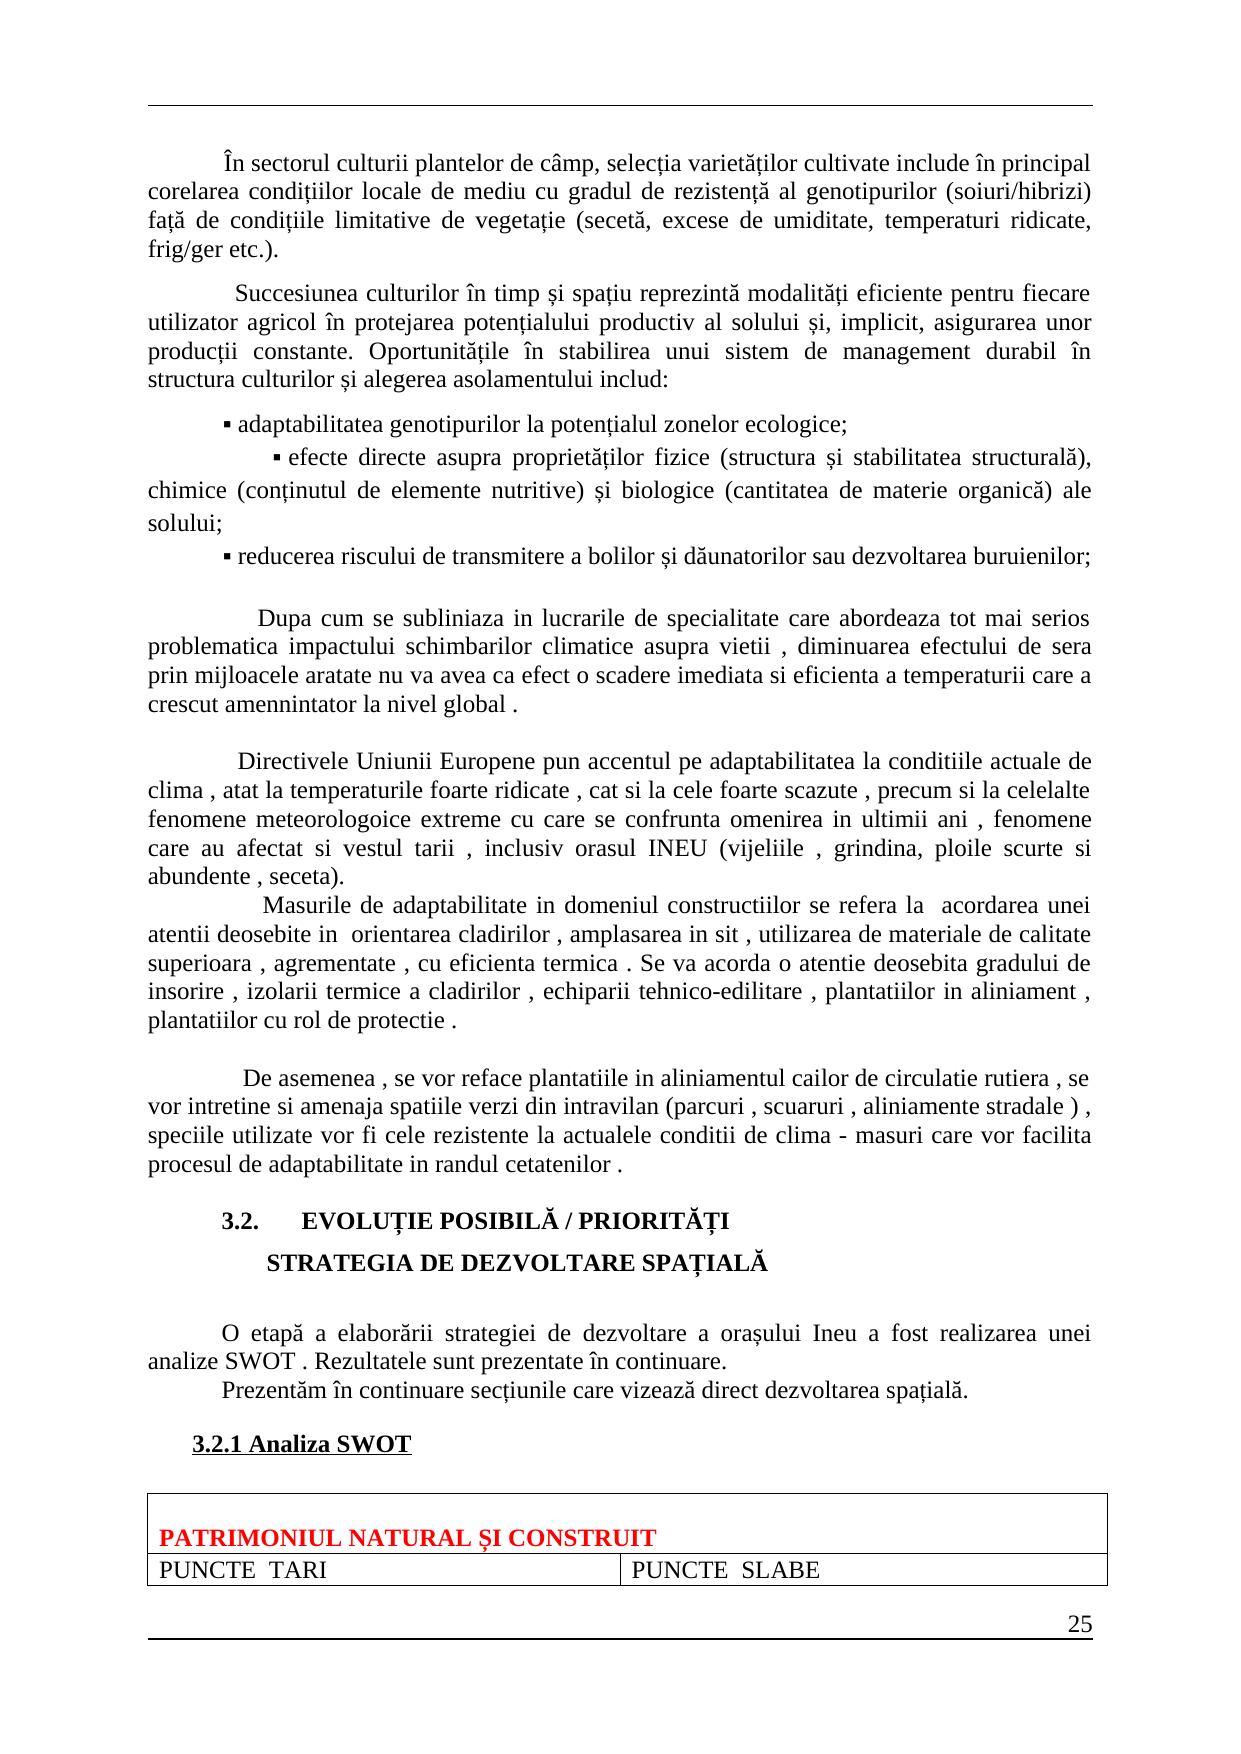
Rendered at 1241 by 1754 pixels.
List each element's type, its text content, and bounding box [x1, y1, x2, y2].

text ▪ efecte directe asupra proprietăților fizice (structura și stabilitatea structurală), chimice (conținutul de elemente nutritive) și biologice (cantitatea de materie organică) ale solului; [148, 442, 1093, 537]
text De asemenea , se vor reface plantatiile in aliniamentul cailor de circulatie rutiera , se vor intretine si amenaja spatiile verzi din intravilan (parcuri , scuaruri , aliniamente stradale ) , speciile utilizate vor fi cele rezistente la actualele conditii de clima - masuri care vor facilita procesul de adaptabilitate in randul cetatenilor . [148, 1063, 1093, 1178]
list EVOLUȚIE POSIBILĂ / PRIORITĂȚI [221, 1206, 1122, 1235]
text O etapă a elaborării strategiei de dezvoltare a orașului Ineu a fost realizarea unei analize SWOT . Rezultatele sunt prezentate în continuare. [148, 1318, 1093, 1375]
text Succesiunea culturilor în timp și spațiu reprezintă modalități eficiente pentru fiecare utilizator agricol în protejarea potențialului productiv al solului și, implicit, asigurarea unor producții constante. Oportunitățile în stabilirea unui sistem de management durabil în structura culturilor și alegerea asolamentului includ: [148, 278, 1093, 393]
text Masurile de adaptabilitate in domeniul constructiilor se refera la acordarea unei atentii deosebite in orientarea cladirilor , amplasarea in sit , utilizarea de materiale de calitate superioara , agrementate , cu eficienta termica . Se va acorda o atentie deosebita gradului de insorire , izolarii termice a cladirilor , echiparii tehnico-edilitare , plantatiilor in aliniament , plantatiilor cu rol de protectie . [148, 890, 1093, 1034]
text Directivele Uniunii Europene pun accentul pe adaptabilitatea la conditiile actuale de clima , atat la temperaturile foarte ridicate , cat si la cele foarte scazute , precum si la celelalte fenomene meteorologoice extreme cu care se confrunta omenirea in ultimii ani , fenomene care au afectat si vestul tarii , inclusiv orasul INEU (vijeliile , grindina, ploile scurte si abundente , seceta). [148, 746, 1093, 890]
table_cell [148, 1554, 620, 1585]
text Dupa cum se subliniaza in lucrarile de specialitate care abordeaza tot mai serios problematica impactului schimbarilor climatice asupra vietii , diminuarea efectului de sera prin mijloacele aratate nu va avea ca efect o scadere imediata si eficienta a temperaturii care a crescut amennintator la nivel global . [148, 603, 1093, 718]
text În sectorul culturii plantelor de câmp, selecția varietăților cultivate include în principal corelarea condițiilor locale de mediu cu gradul de rezistență al genotipurilor (soiuri/hibrizi) față de condițiile limitative de vegetație (secetă, excese de umiditate, temperaturi ridicate, frig/ger etc.). [148, 148, 1093, 263]
text ▪ reducerea riscului de transmitere a bolilor și dăunatorilor sau dezvoltarea buruienilor; [148, 541, 1093, 570]
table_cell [621, 1554, 1107, 1585]
text Prezentăm în continuare secțiunile care vizează direct dezvoltarea spațială. [148, 1375, 1093, 1404]
text ▪ adaptabilitatea genotipurilor la potențialul zonelor ecologice; [148, 409, 1093, 438]
subtitle 3.2.1 Analiza SWOT [192, 1429, 1093, 1458]
table_header PATRIMONIUL NATURAL ȘI CONSTRUIT [148, 1494, 1107, 1552]
text STRATEGIA DE DEZVOLTARE SPAȚIALĂ [148, 1248, 1122, 1276]
